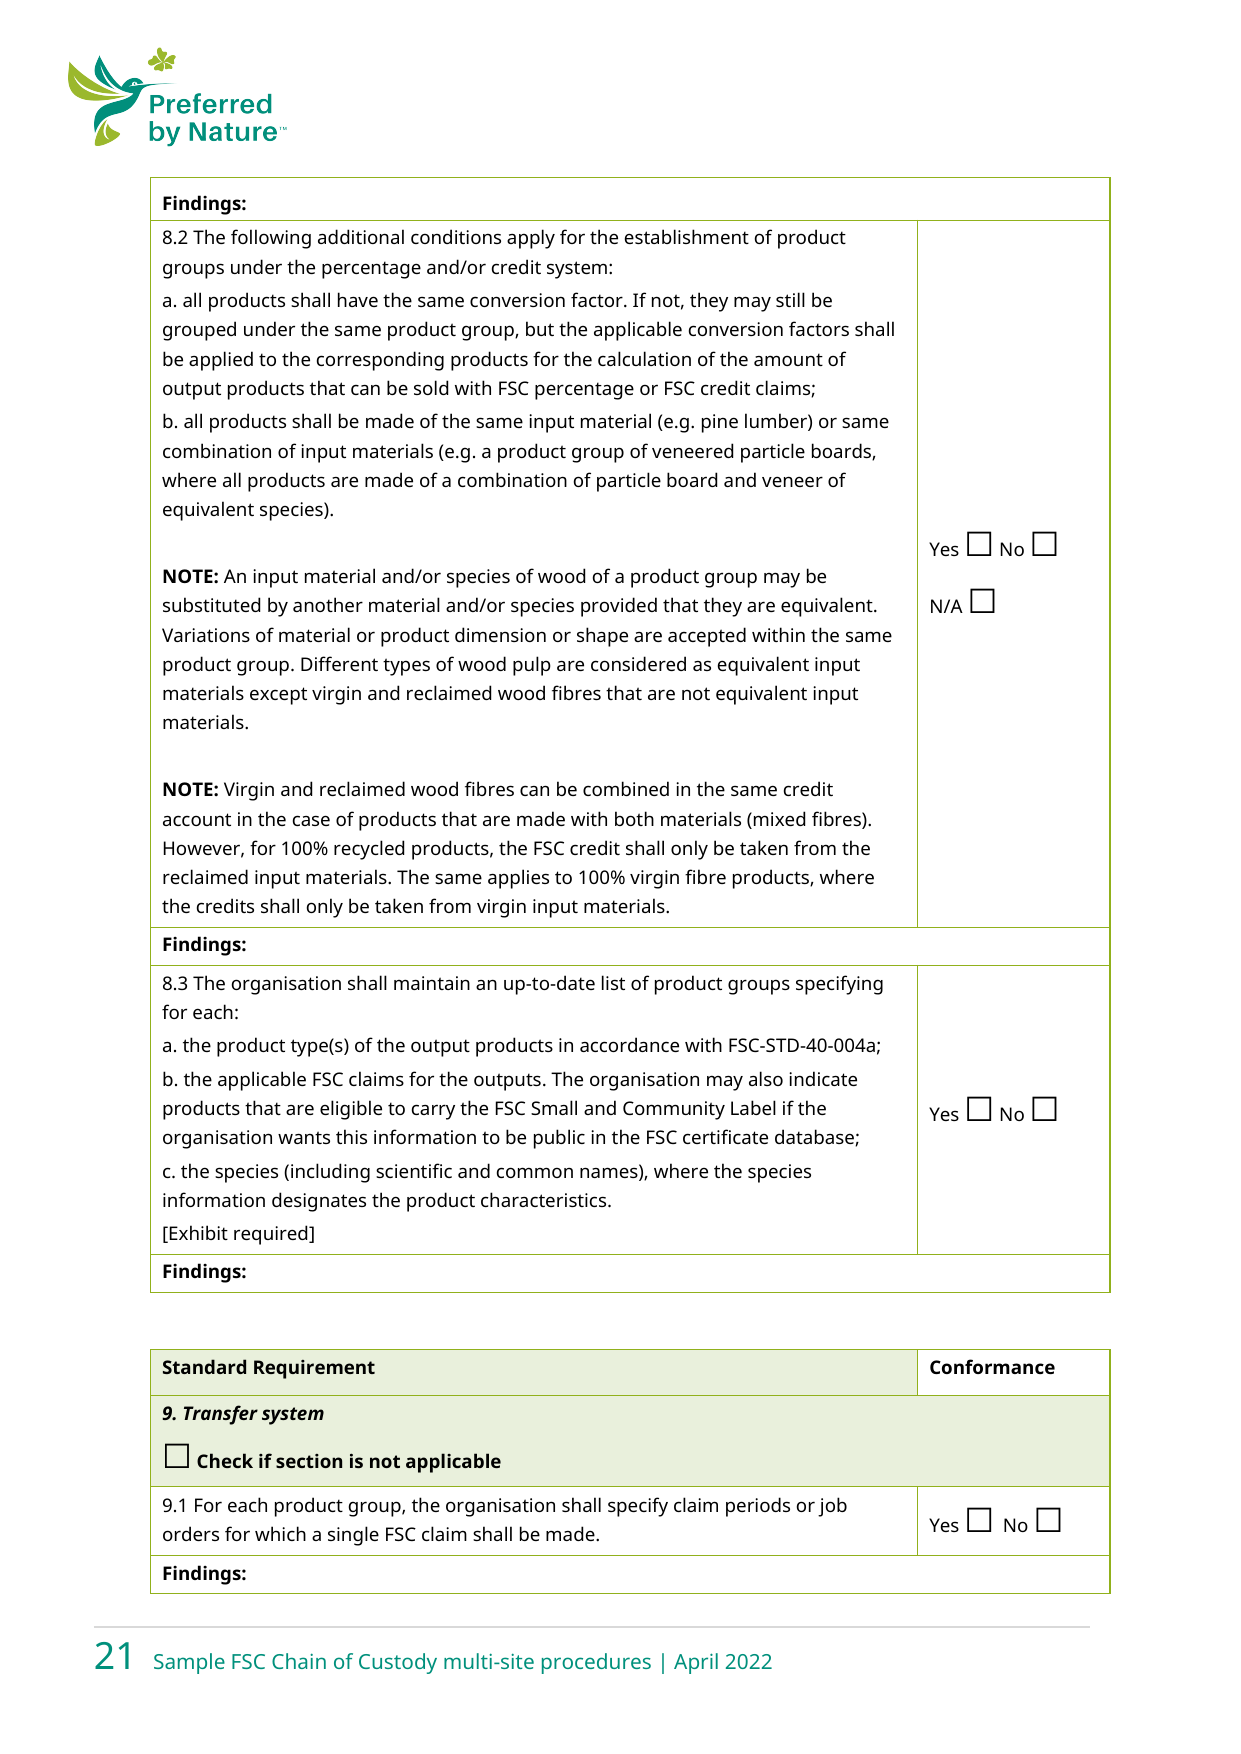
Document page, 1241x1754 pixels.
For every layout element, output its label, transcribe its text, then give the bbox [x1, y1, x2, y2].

table_cell 8.3 The organisation shall maintain an up-to-date list of product groups specifying for each: a. the product type(s) of the output products in accordance with FSC-STD-40-004a; b. the applicable FSC claims for the outputs. The organisation may also indicate products that are eligible to carry the FSC Small and Community Label if the organisation wants this information to be public in the FSC certificate database; c. the species (including scientific and common names), where the species information designates the product characteristics. [Exhibit required] [151, 966, 917, 1254]
table_header Standard Requirement [151, 1350, 917, 1395]
table_cell Findings: [151, 1255, 1109, 1292]
table_cell Yes No [918, 966, 1109, 1254]
table_cell Findings: [151, 178, 1109, 219]
table_cell Yes No [918, 1487, 1109, 1555]
table_header Conformance [918, 1350, 1109, 1395]
table_cell Yes No N/A [918, 221, 1109, 927]
table_cell 9.1 For each product group, the organisation shall specify claim periods or job orders for which a single FSC claim shall be made. [151, 1487, 917, 1555]
table_cell Findings: [151, 928, 1109, 965]
picture [40, 19, 315, 174]
table_cell Findings: [151, 1556, 1109, 1593]
table_cell 9. Transfer system Check if section is not applicable [151, 1396, 1109, 1486]
table_cell 8.2 The following additional conditions apply for the establishment of product groups under the percentage and/or credit system: a. all products shall have the same conversion factor. If not, they may still be grouped under the same product group, but the applicable conversion factors shall be applied to the corresponding products for the calculation of the amount of output products that can be sold with FSC percentage or FSC credit claims; b. all products shall be made of the same input material (e.g. pine lumber) or same combination of input materials (e.g. a product group of veneered particle boards, where all products are made of a combination of particle board and veneer of equivalent species). NOTE: An input material and/or species of wood of a product group may be substituted by another material and/or species provided that they are equivalent. Variations of material or product dimension or shape are accepted within the same product group. Different types of wood pulp are considered as equivalent input materials except virgin and reclaimed wood fibres that are not equivalent input materials. NOTE: Virgin and reclaimed wood fibres can be combined in the same credit account in the case of products that are made with both materials (mixed fibres). However, for 100% recycled products, the FSC credit shall only be taken from the reclaimed input materials. The same applies to 100% virgin fibre products, where the credits shall only be taken from virgin input materials. [151, 221, 917, 927]
